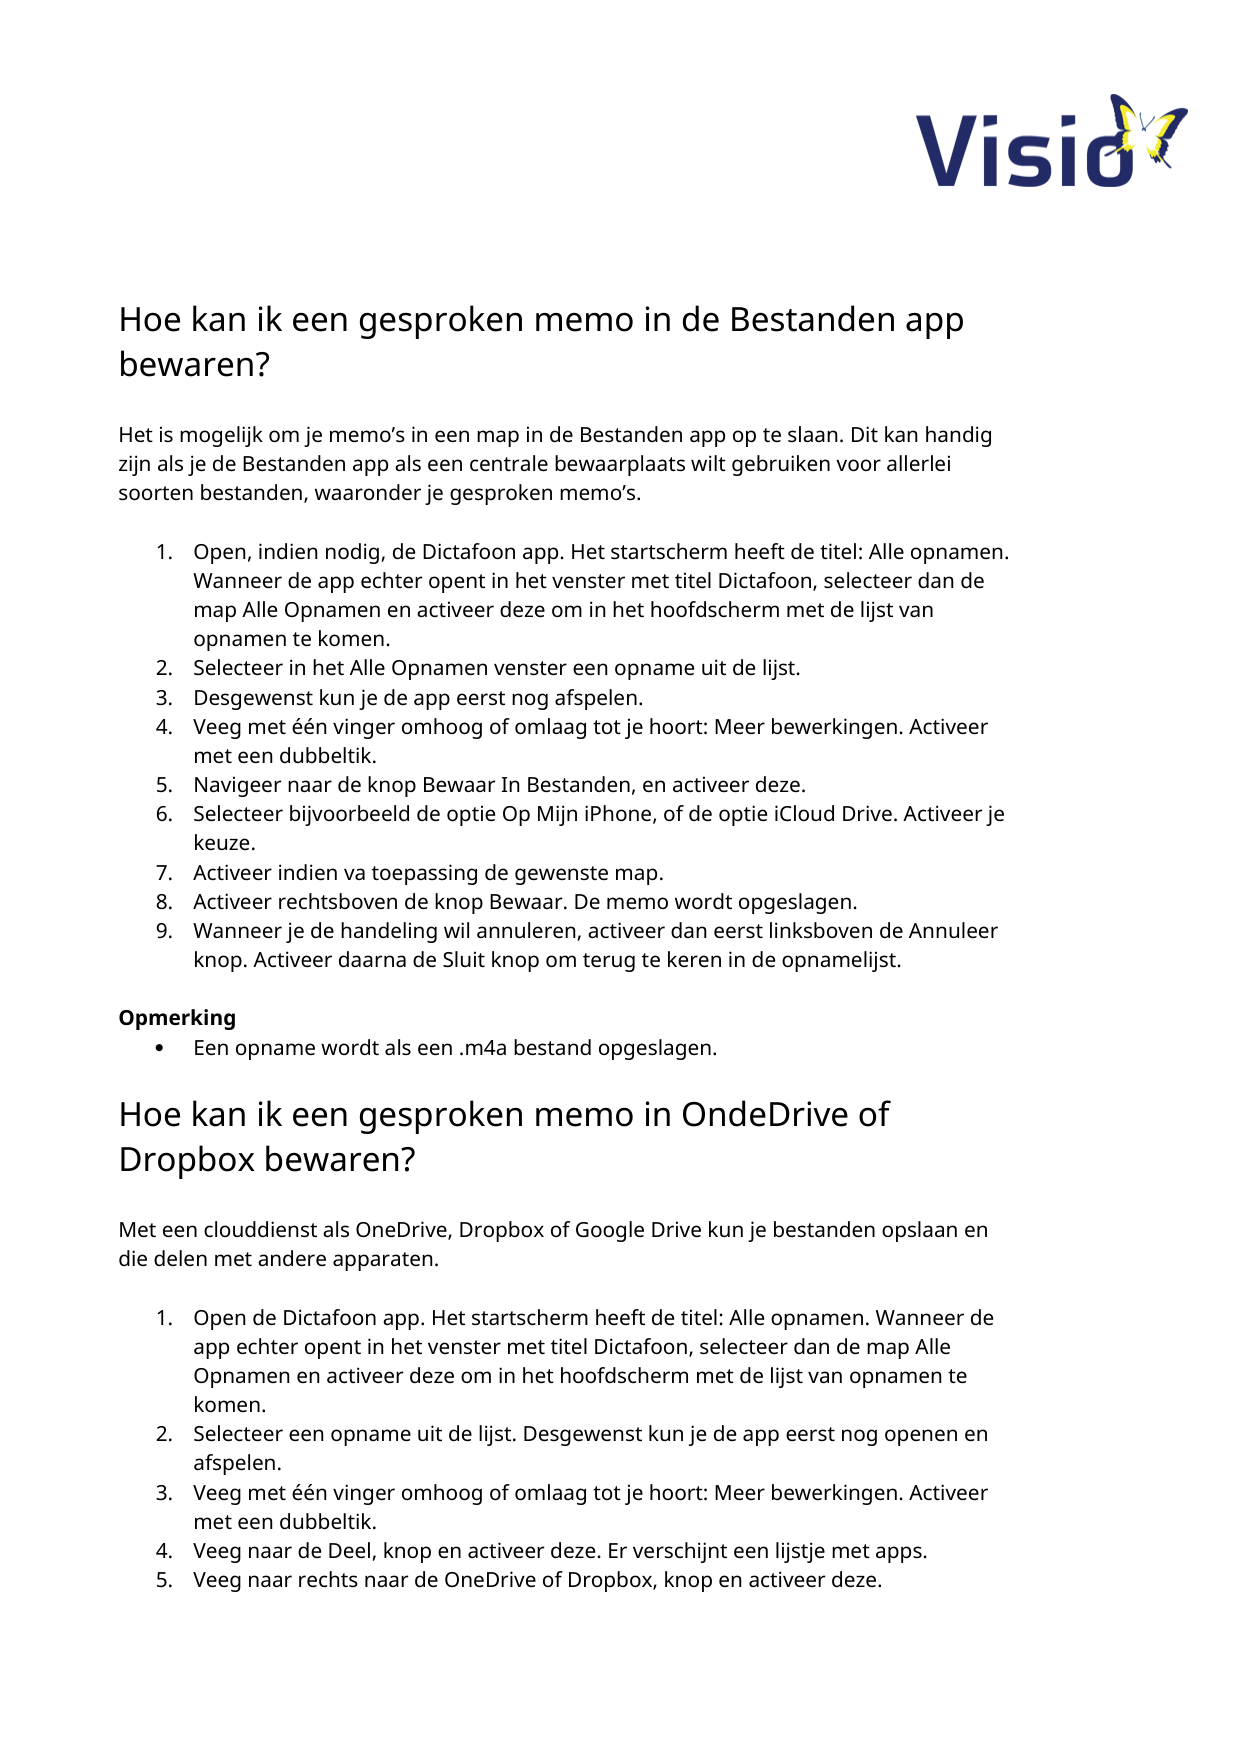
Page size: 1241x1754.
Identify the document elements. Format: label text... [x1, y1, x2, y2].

list Selecteer bijvoorbeeld de optie Op Mijn iPhone, of de optie iCloud Drive. Activeer je keuze. [156, 799, 1016, 857]
list Veeg naar de Deel, knop en activeer deze. Er verschijnt een lijstje met apps. [156, 1535, 1016, 1564]
list Selecteer in het Alle Opnamen venster een opname uit de lijst. [156, 653, 1016, 682]
list Wanneer je de handeling wil annuleren, activeer dan eerst linksboven de Annuleer knop. Activeer daarna de Sluit knop om terug te keren in de opnamelijst. [156, 915, 1016, 974]
list Veeg met één vinger omhoog of omlaag tot je hoort: Meer bewerkingen. Activeer met een dubbeltik. [156, 711, 1016, 769]
text Het is mogelijk om je memo’s in een map in de Bestanden app op te slaan. Dit kan handig zijn als je de Bestanden app als een centrale bewaarplaats wilt gebruiken voor allerlei soorten bestanden, waaronder je gesproken memo’s. [118, 419, 1016, 507]
text Opmerking [118, 1003, 1016, 1032]
subtitle Hoe kan ik een gesproken memo in OndeDrive of Dropbox bewaren? [118, 1090, 1016, 1181]
list Open, indien nodig, de Dictafoon app. Het startscherm heeft de titel: Alle opnamen. Wanneer de app echter opent in het venster met titel Dictafoon, selecteer dan de map Alle Opnamen en activeer deze om in het hoofdscherm met de lijst van opnamen te komen. [156, 536, 1016, 653]
list Activeer indien va toepassing de gewenste map. [156, 857, 1016, 886]
list Desgewenst kun je de app eerst nog afspelen. [156, 682, 1016, 711]
list Een opname wordt als een .m4a bestand opgeslagen. [156, 1032, 1016, 1061]
list Navigeer naar de knop Bewaar In Bestanden, en activeer deze. [156, 769, 1016, 799]
list Veeg met één vinger omhoog of omlaag tot je hoort: Meer bewerkingen. Activeer met een dubbeltik. [156, 1477, 1016, 1535]
list Selecteer een opname uit de lijst. Desgewenst kun je de app eerst nog openen en afspelen. [156, 1419, 1016, 1477]
list Veeg naar rechts naar de OneDrive of Dropbox, knop en activeer deze. [156, 1564, 1016, 1594]
picture [904, 89, 1199, 190]
subtitle Hoe kan ik een gesproken memo in de Bestanden app bewaren? [118, 295, 1016, 386]
list Activeer rechtsboven de knop Bewaar. De memo wordt opgeslagen. [156, 886, 1016, 915]
text Met een clouddienst als OneDrive, Dropbox of Google Drive kun je bestanden opslaan en die delen met andere apparaten. [118, 1214, 1016, 1273]
list Open de Dictafoon app. Het startscherm heeft de titel: Alle opnamen. Wanneer de app echter opent in het venster met titel Dictafoon, selecteer dan de map Alle Opnamen en activeer deze om in het hoofdscherm met de lijst van opnamen te komen. [156, 1302, 1016, 1419]
